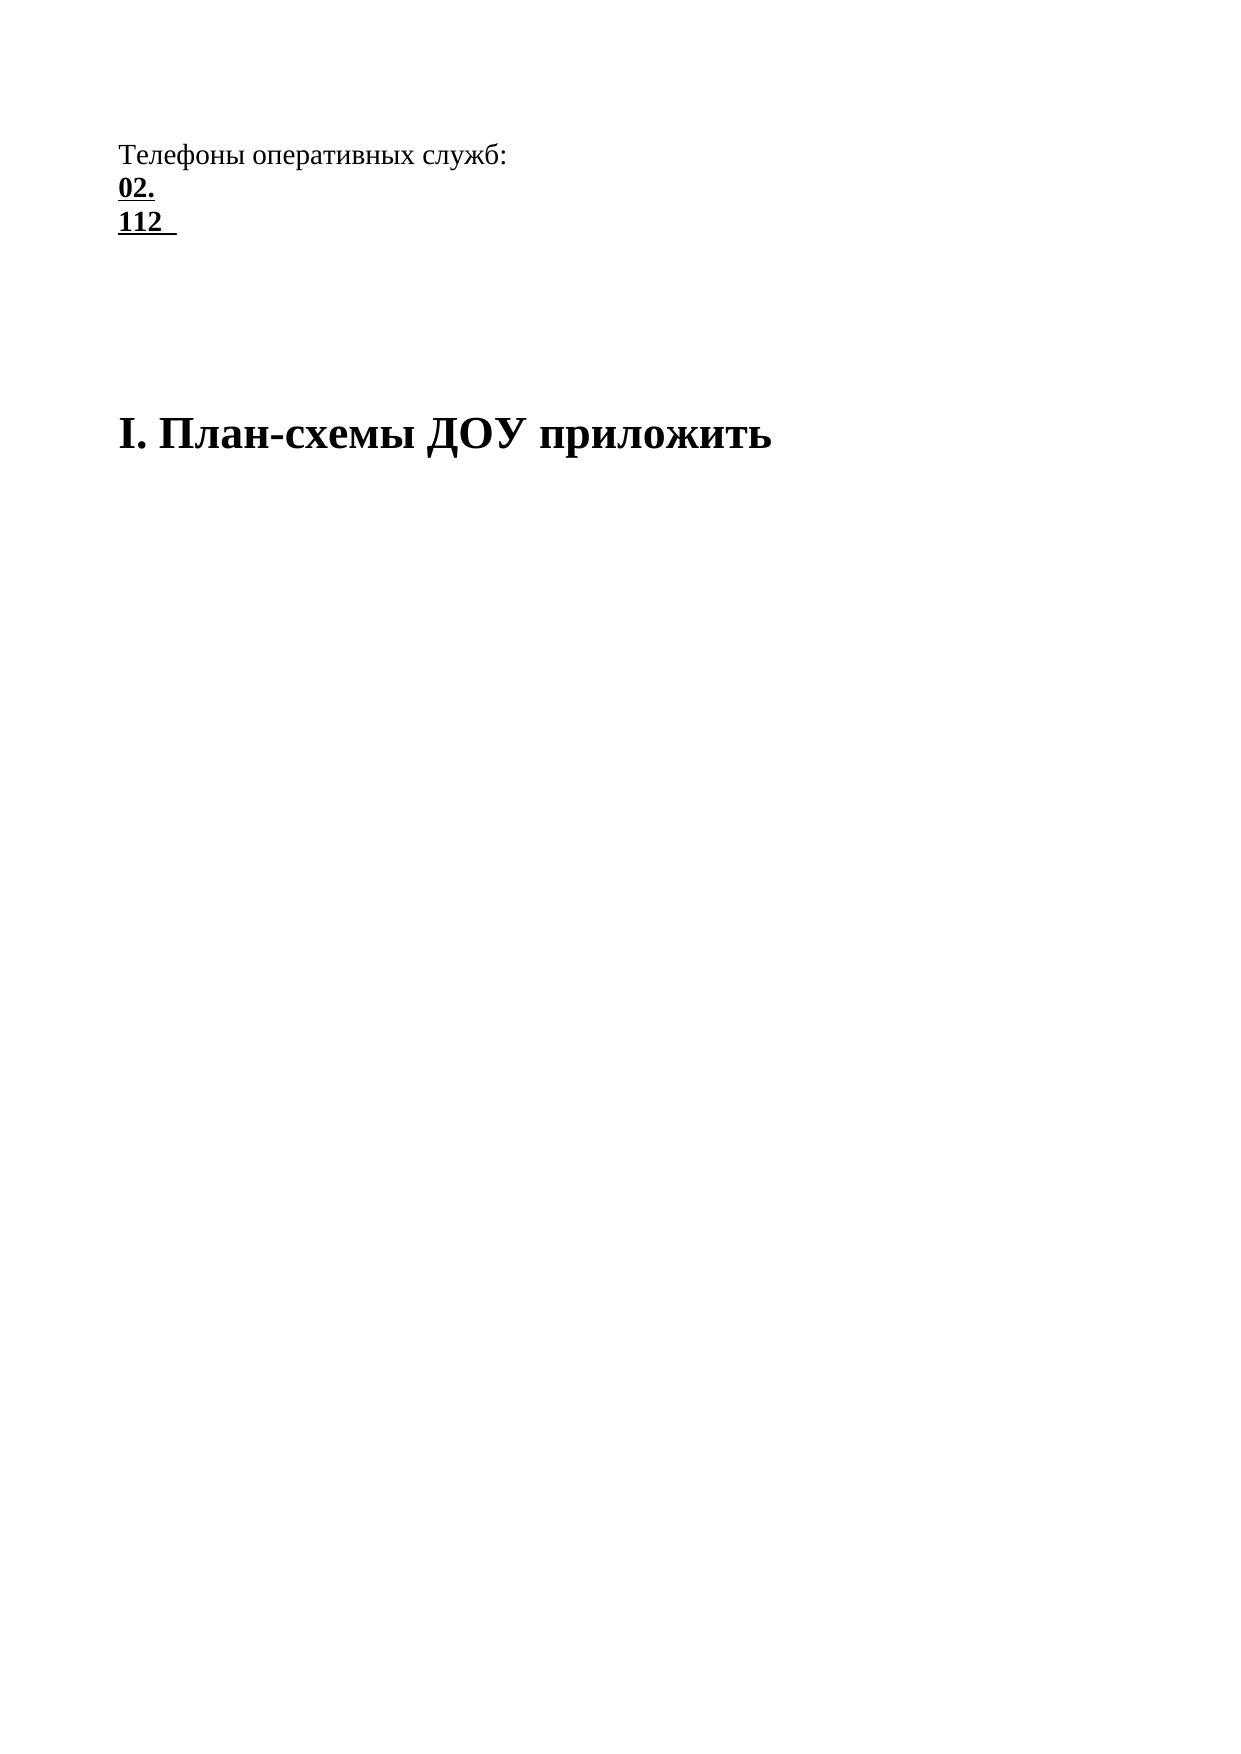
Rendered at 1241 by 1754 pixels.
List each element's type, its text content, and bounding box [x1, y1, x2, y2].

text 02. [118, 171, 1122, 204]
text 112_ [118, 204, 1122, 238]
text I. План-схемы ДОУ приложить [118, 405, 1122, 458]
text Телефоны оперативных служб: [118, 137, 1122, 171]
